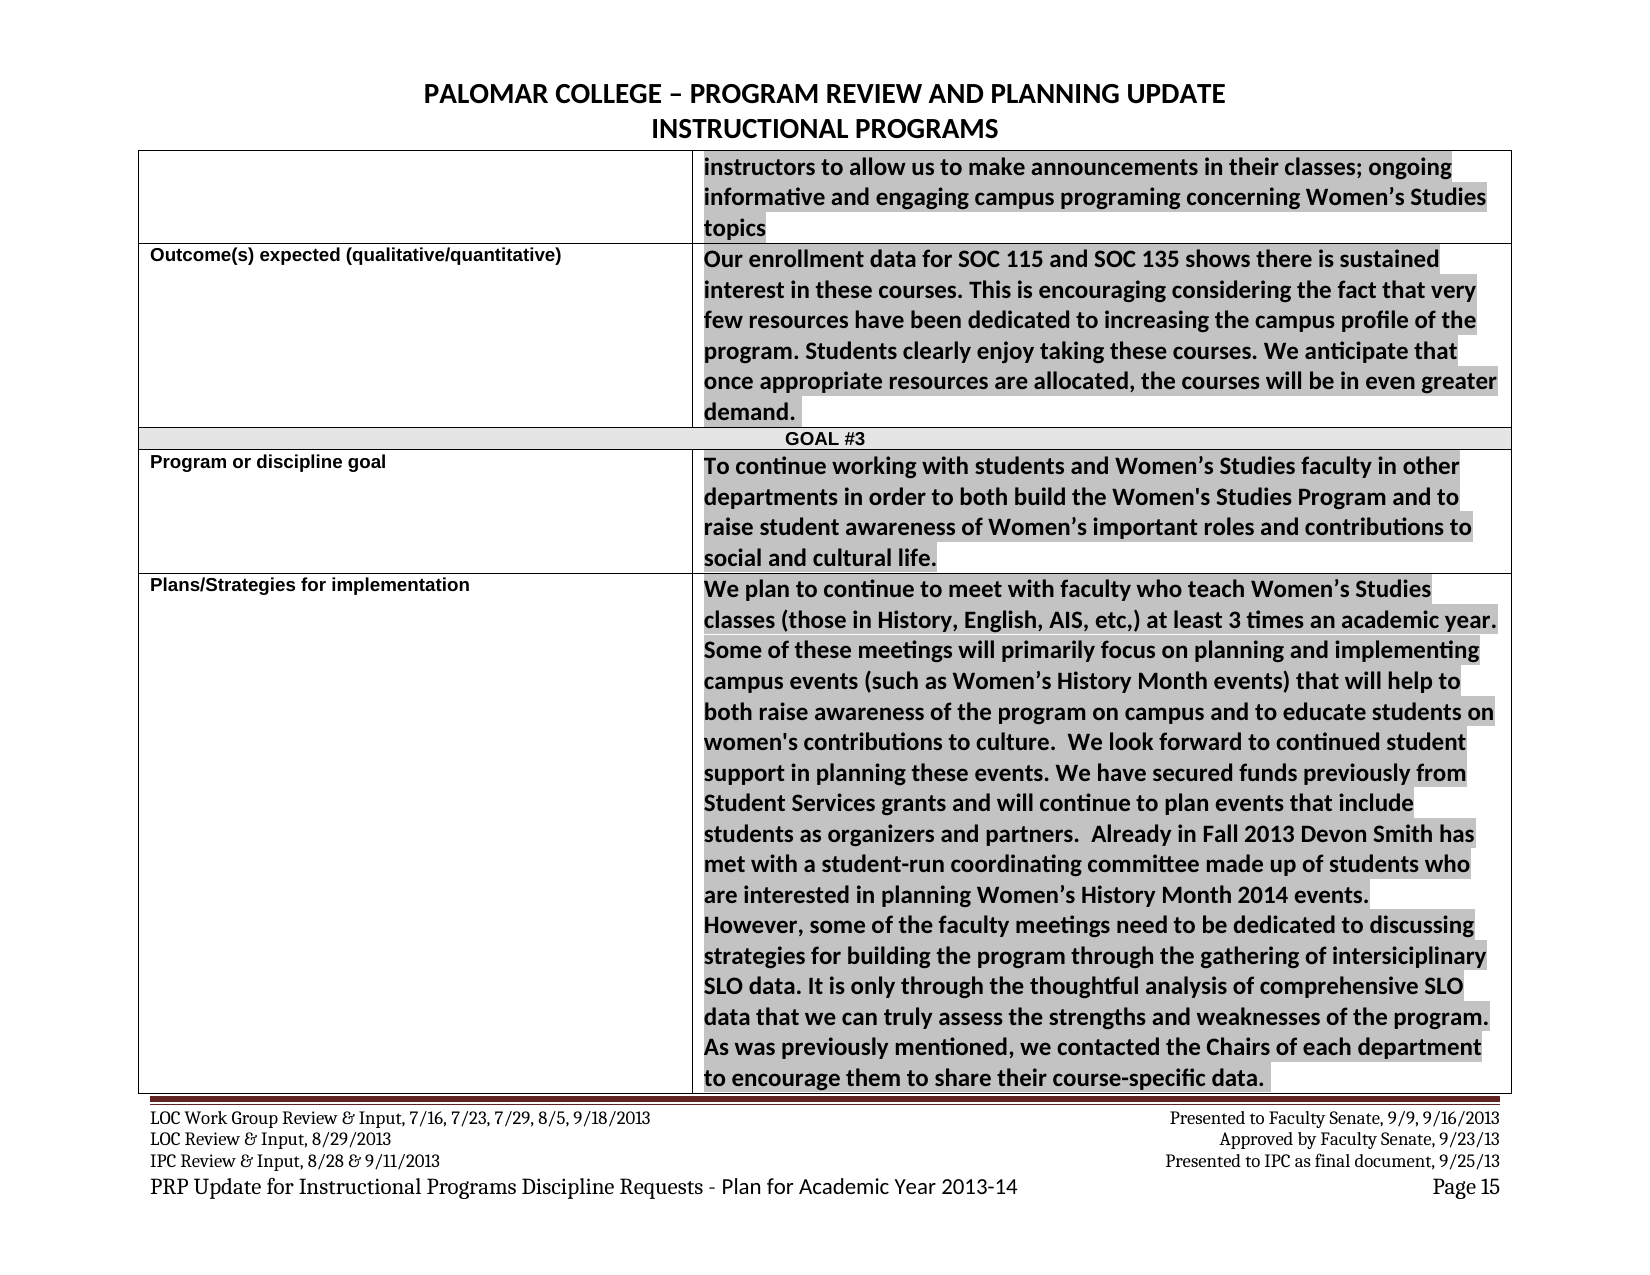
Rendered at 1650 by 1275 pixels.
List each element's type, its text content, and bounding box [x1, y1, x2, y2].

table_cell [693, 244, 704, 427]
table_cell To continue working with students and Women’s Studies faculty in other departments in order to both build the Women's Studies Program and to raise student awareness of Women’s important roles and contributions to social and cultural life. [937, 450, 1511, 572]
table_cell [139, 151, 692, 243]
table_cell Outcome(s) expected (qualitative/quantitative) [139, 244, 692, 427]
table_cell Program or discipline goal [139, 450, 692, 572]
table_cell GOAL #3 [139, 428, 1511, 449]
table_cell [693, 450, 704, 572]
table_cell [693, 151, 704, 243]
table_cell Our enrollment data for SOC 115 and SOC 135 shows there is sustained interest in these courses. This is encouraging considering the fact that very few resources have been dedicated to increasing the campus profile of the program. Students clearly enjoy taking these courses. We anticipate that once appropriate resources are allocated, the courses will be in even greater demand. [802, 244, 1511, 427]
table_cell Plans/Strategies for implementation [139, 574, 692, 1092]
table_cell We plan to continue to meet with faculty who teach Women’s Studies classes (those in History, English, AIS, etc,) at least 3 times an academic year. Some of these meetings will primarily focus on planning and implementing campus events (such as Women’s History Month events) that will help to both raise awareness of the program on campus and to educate students on women's contributions to culture. We look forward to continued student support in planning these events. We have secured funds previously from Student Services grants and will continue to plan events that include students as organizers and partners. Already in Fall 2013 Devon Smith has met with a student-run coordinating committee made up of students who are interested in planning Women’s History Month 2014 events. However, some of the faculty meetings need to be dedicated to discussing strategies for building the program through the gathering of intersiciplinary SLO data. It is only through the thoughtful analysis of comprehensive SLO data that we can truly assess the strengths and weaknesses of the program. As was previously mentioned, we contacted the Chairs of each department to encourage them to share their course-specific data. [693, 574, 1511, 1092]
